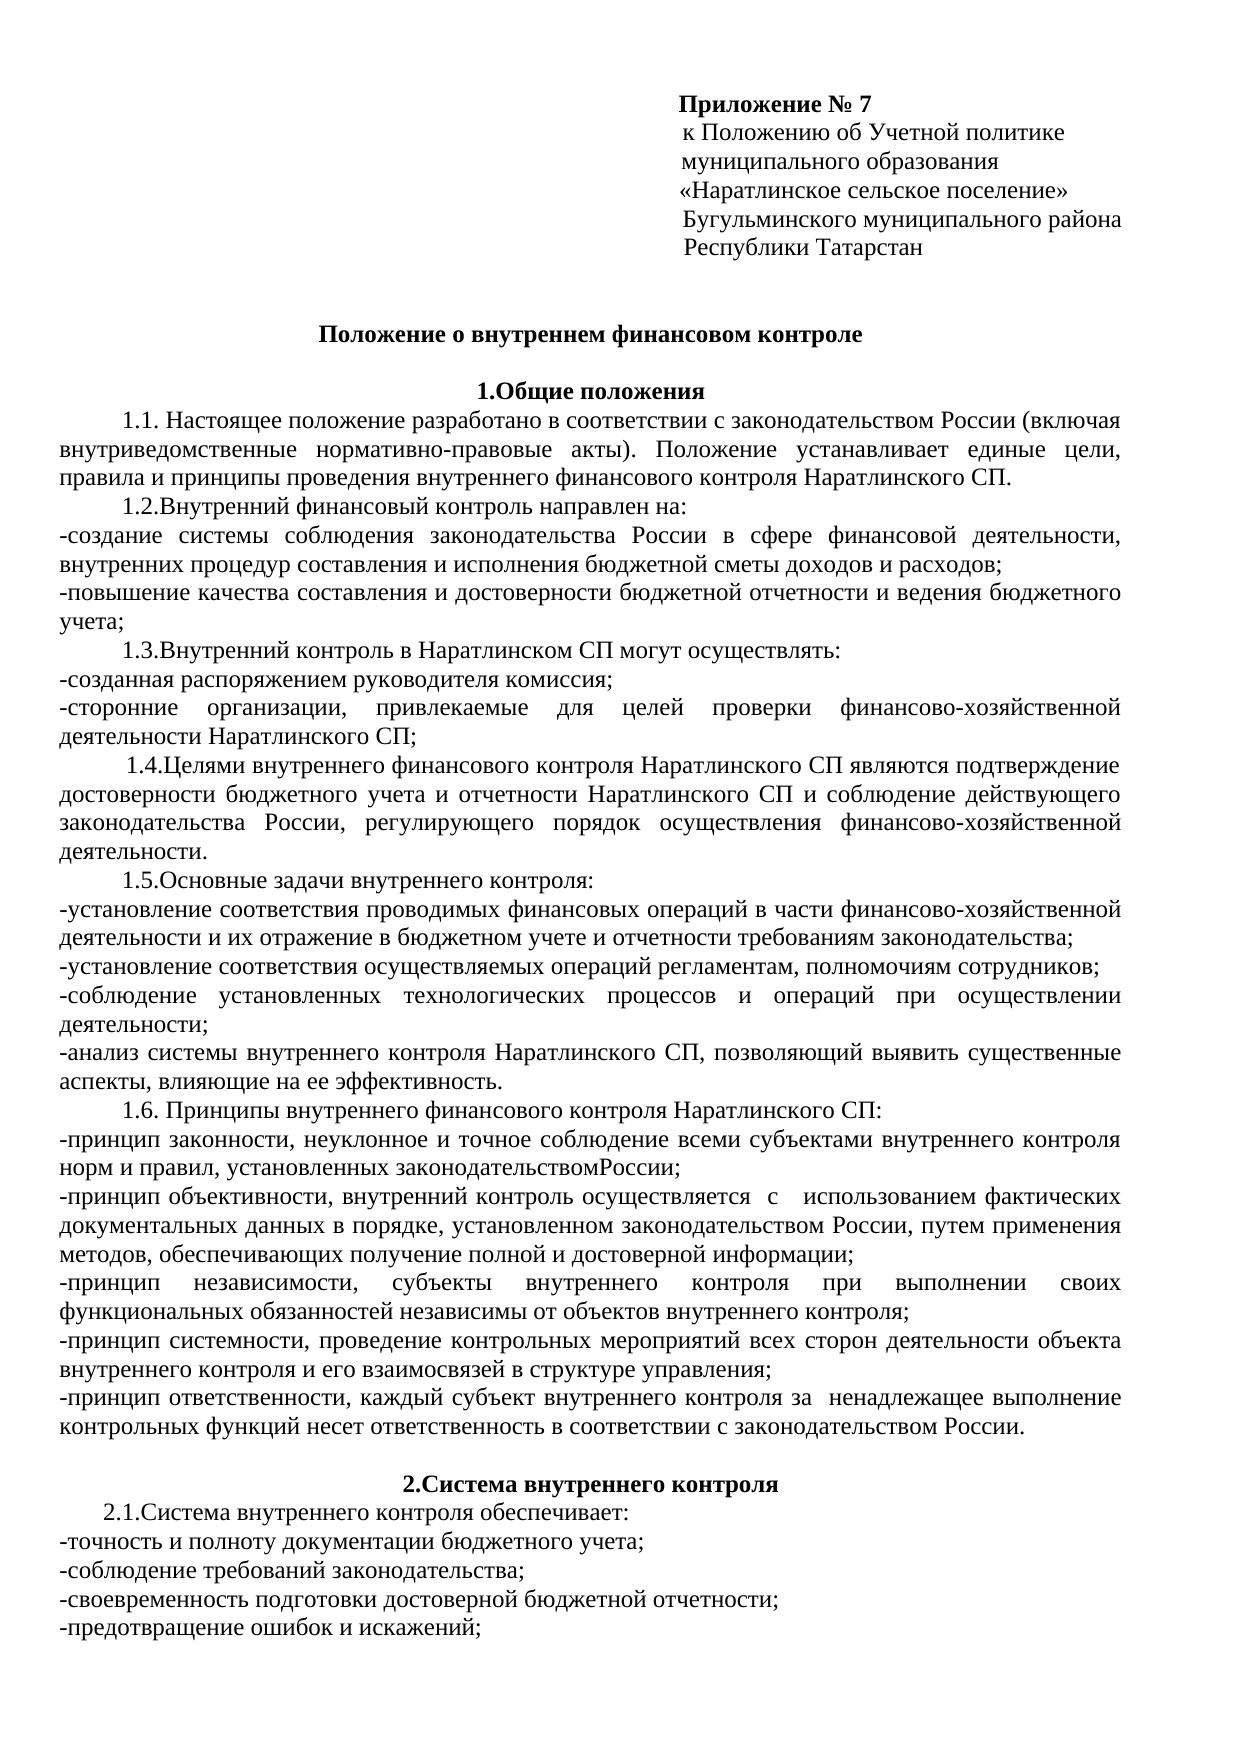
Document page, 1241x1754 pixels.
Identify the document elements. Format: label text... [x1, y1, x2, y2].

text -принцип системности, проведение контрольных мероприятий всех сторон деятельности объекта внутреннего контроля и его взаимосвязей в структуре управления; [59, 1325, 1122, 1382]
text 1.6. Принципы внутреннего финансового контроля Наратлинского СП: [59, 1095, 1122, 1124]
text муниципального образования [428, 146, 1122, 175]
text Приложение № 7 [354, 89, 1122, 117]
text -предотвращение ошибок и искажений; [59, 1612, 1122, 1641]
text -установление соответствия проводимых финансовых операций в части финансово-хозяйственной деятельности и их отражение в бюджетном учете и отчетности требованиям законодательства; [59, 894, 1122, 951]
text 1.Общие положения [59, 376, 1122, 405]
text -принцип объективности, внутренний контроль осуществляется с использованием фактических документальных данных в порядке, установленном законодательством России, путем применения методов, обеспечивающих получение полной и достоверной информации; [59, 1181, 1122, 1267]
text Республики Татарстан [59, 232, 1122, 261]
text 1.4.Целями внутреннего финансового контроля Наратлинского СП являются подтверждение достоверности бюджетного учета и отчетности Наратлинского СП и соблюдение действующего законодательства России, регулирующего порядок осуществления финансово-хозяйственной деятельности. [59, 750, 1122, 865]
text -создание системы соблюдения законодательства России в сфере финансовой деятельности, внутренних процедур составления и исполнения бюджетной сметы доходов и расходов; [59, 520, 1122, 577]
text Положение о внутреннем финансовом контроле [59, 319, 1122, 347]
text «Наратлинское сельское поселение» [502, 175, 1122, 204]
text -установление соответствия осуществляемых операций регламентам, полномочиям сотрудников; [59, 951, 1122, 980]
text 1.3.Внутренний контроль в Наратлинском СП могут осуществлять: [59, 635, 1122, 664]
text 1.5.Основные задачи внутреннего контроля: [59, 865, 1122, 894]
text 1.2.Внутренний финансовый контроль направлен на: [59, 491, 1122, 520]
text -точность и полноту документации бюджетного учета; [59, 1526, 1122, 1555]
text -принцип независимости, субъекты внутреннего контроля при выполнении своих функциональных обязанностей независимы от объектов внутреннего контроля; [59, 1267, 1122, 1325]
text 1.1. Настоящее положение разработано в соответствии с законодательством России (включая внутриведомственные нормативно-правовые акты). Положение устанавливает единые цели, правила и принципы проведения внутреннего финансового контроля Наратлинского СП. [59, 405, 1122, 491]
text -повышение качества составления и достоверности бюджетной отчетности и ведения бюджетного учета; [59, 577, 1122, 635]
text -анализ системы внутреннего контроля Наратлинского СП, позволяющий выявить существенные аспекты, влияющие на ее эффективность. [59, 1037, 1122, 1095]
text -своевременность подготовки достоверной бюджетной отчетности; [59, 1584, 1122, 1612]
text -соблюдение установленных технологических процессов и операций при осуществлении деятельности; [59, 980, 1122, 1037]
text -принцип ответственности, каждый субъект внутреннего контроля за ненадлежащее выполнение контрольных функций несет ответственность в соответствии с законодательством России. [59, 1382, 1122, 1440]
text -принцип законности, неуклонное и точное соблюдение всеми субъектами внутреннего контроля норм и правил, установленных законодательствомРоссии; [59, 1124, 1122, 1181]
text 2.1.Система внутреннего контроля обеспечивает: [59, 1497, 1122, 1526]
text -сторонние организации, привлекаемые для целей проверки финансово-хозяйственной деятельности Наратлинского СП; [59, 692, 1122, 750]
text к Положению об Учетной политике [502, 117, 1122, 146]
text 2.Система внутреннего контроля [59, 1469, 1122, 1497]
text -соблюдение требований законодательства; [59, 1555, 1122, 1584]
text Бугульминского муниципального района [59, 204, 1122, 232]
text -созданная распоряжением руководителя комиссия; [59, 664, 1122, 692]
